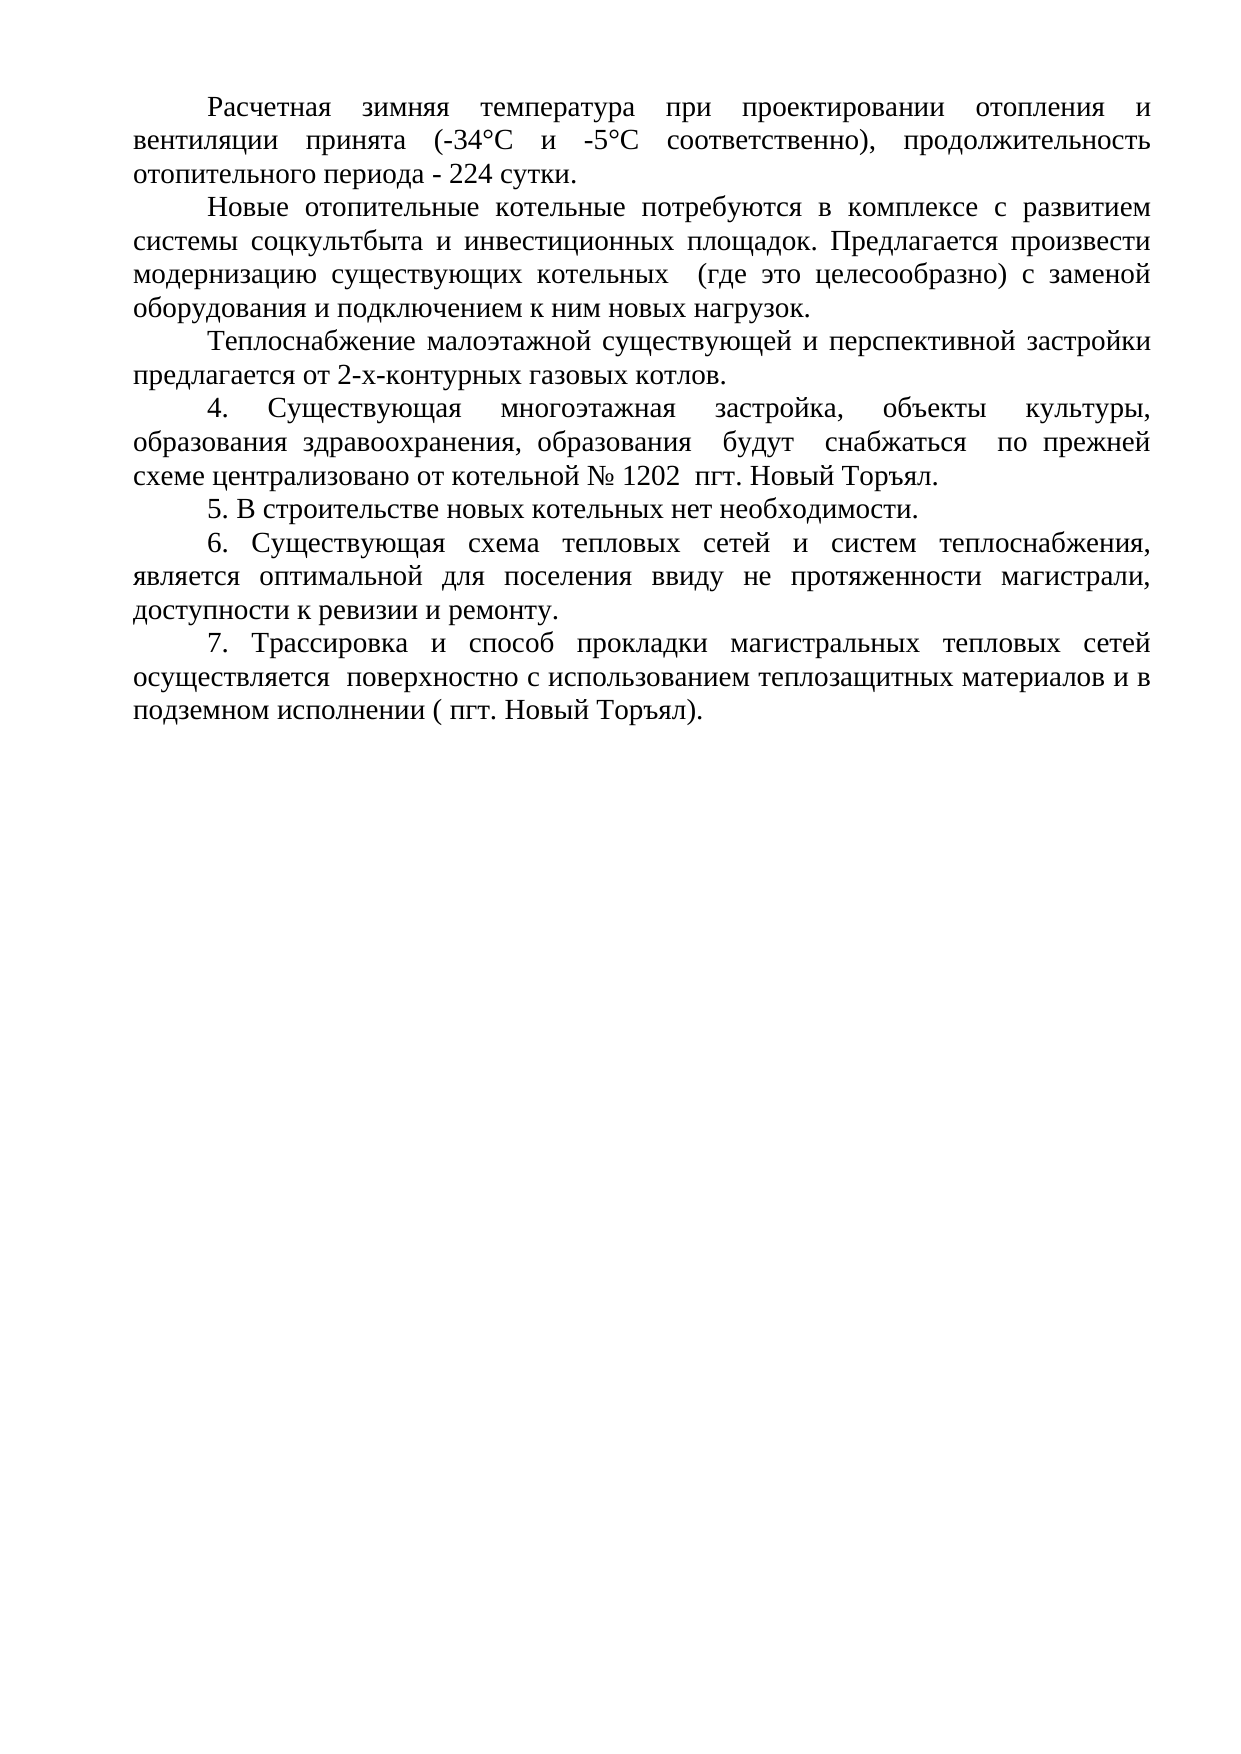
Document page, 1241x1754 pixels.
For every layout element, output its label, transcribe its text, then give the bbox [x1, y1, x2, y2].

text Новые отопительные котельные потребуются в комплексе с развитием системы соцкультбыта и инвестиционных площадок. Предлагается произвести модернизацию существующих котельных (где это целесообразно) с заменой оборудования и подключением к ним новых нагрузок. [133, 189, 1152, 323]
text 6. Существующая схема тепловых сетей и систем теплоснабжения, является оптимальной для поселения ввиду не протяженности магистрали, доступности к ревизии и ремонту. [133, 525, 1152, 625]
text Расчетная зимняя температура при проектировании отопления и вентиляции принята (-34°С и -5°С соответственно), продолжительность отопительного периода - 224 сутки. [133, 89, 1152, 189]
text 7. Трассировка и способ прокладки магистральных тепловых сетей осуществляется поверхностно с использованием теплозащитных материалов и в подземном исполнении ( пгт. Новый Торъял). [133, 625, 1152, 726]
text 5. В строительстве новых котельных нет необходимости. [133, 491, 1152, 525]
text 4. Существующая многоэтажная застройка, объекты культуры, образования здравоохранения, образования будут снабжаться по прежней схеме централизовано от котельной № 1202 пгт. Новый Торъял. [133, 391, 1152, 491]
text Теплоснабжение малоэтажной существующей и перспективной застройки предлагается от 2-х-контурных газовых котлов. [133, 323, 1152, 391]
